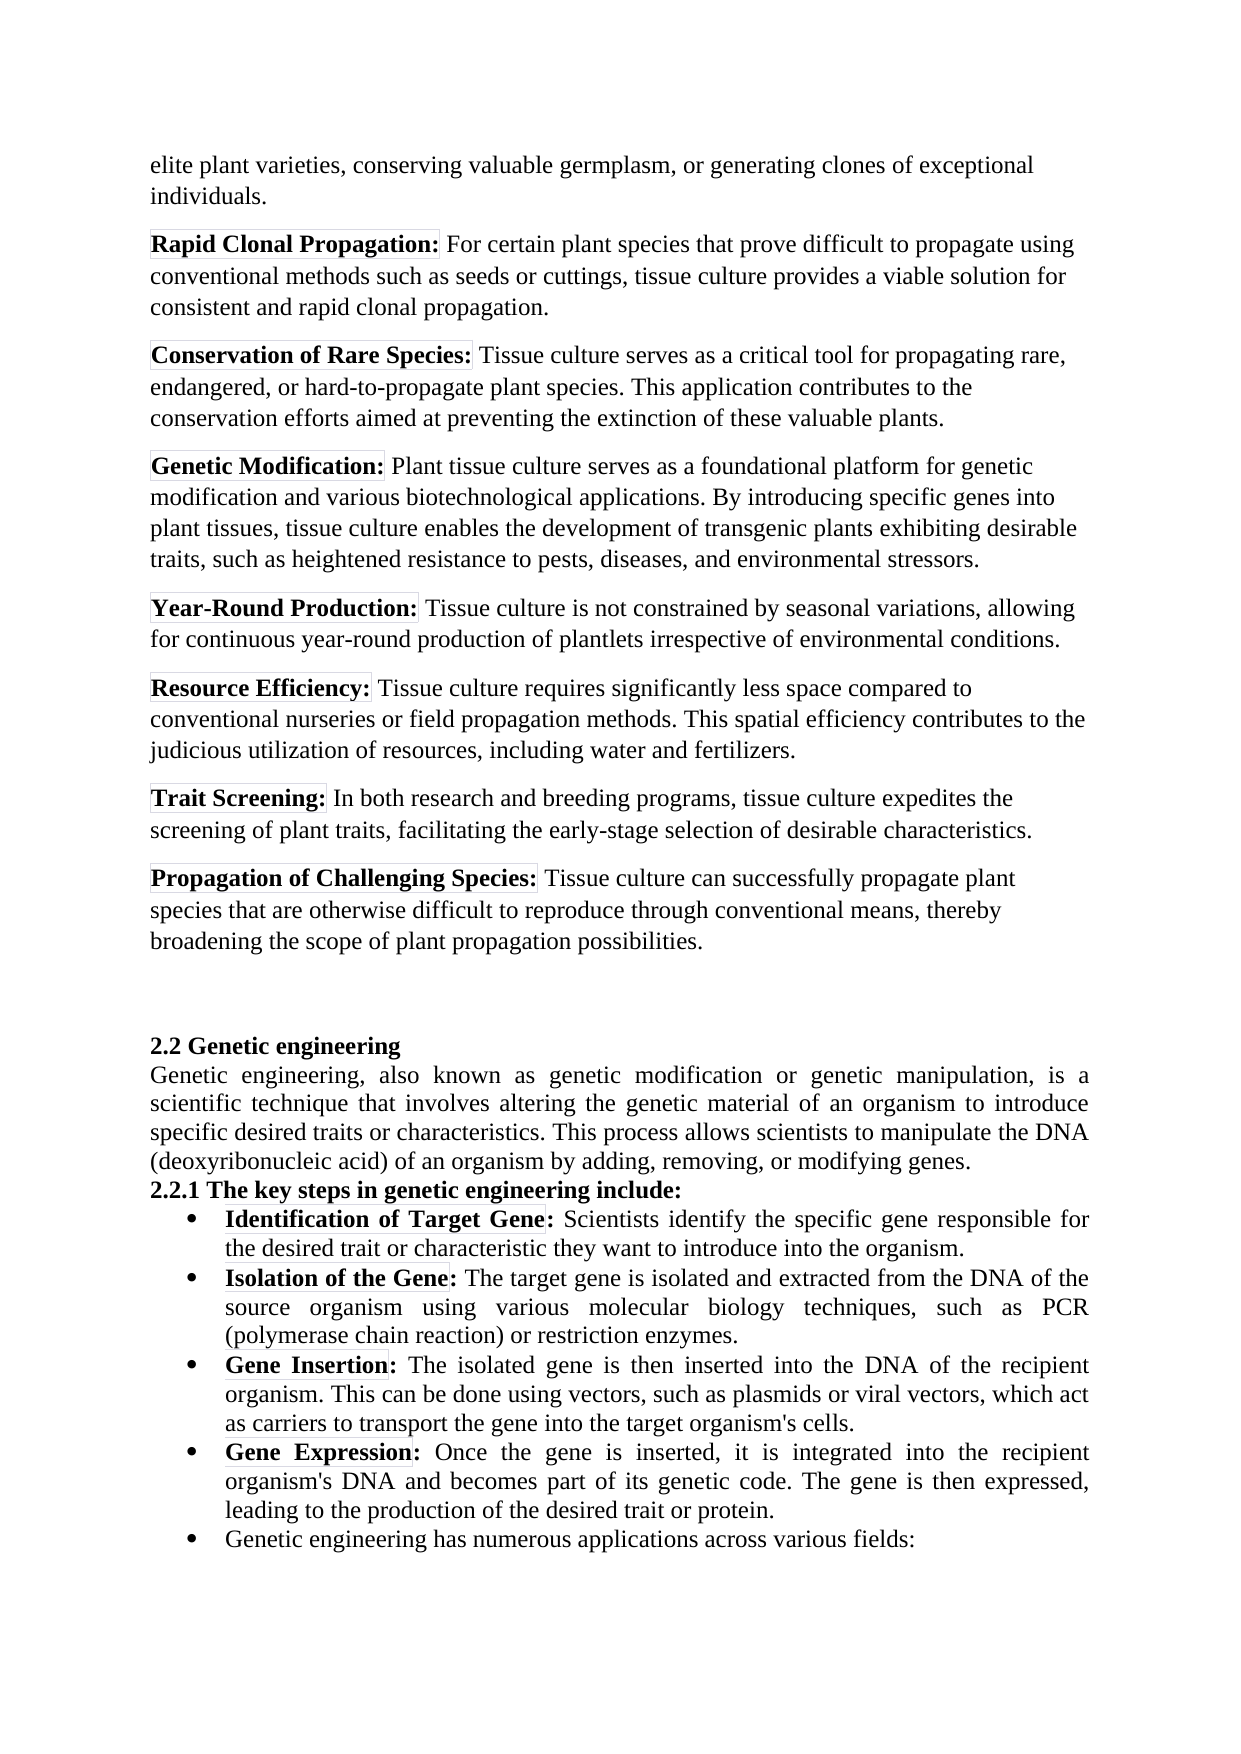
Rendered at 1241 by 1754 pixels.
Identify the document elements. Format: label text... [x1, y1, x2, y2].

text Genetic Modification: Plant tissue culture serves as a foundational platform for genetic modification and various biotechnological applications. By introducing specific genes into plant tissues, tissue culture enables the development of transgenic plants exhibiting desirable traits, such as heightened resistance to pests, diseases, and environmental stressors. [150, 450, 1090, 573]
text Resource Efficiency: Tissue culture requires significantly less space compared to conventional nurseries or field propagation methods. This spatial efficiency contributes to the judicious utilization of resources, including water and fertilizers. [150, 672, 1090, 764]
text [150, 150, 1090, 210]
list Identification of Target Gene: Scientists identify the specific gene responsible for the desired trait or characteristic they want to introduce into the organism. [187, 1203, 1090, 1262]
text Year-Round Production: Tissue culture is not constrained by seasonal variations, allowing for continuous year-round production of plantlets irrespective of environmental conditions. [150, 592, 1090, 653]
text Propagation of Challenging Species: Tissue culture can successfully propagate plant species that are otherwise difficult to reproduce through conventional means, thereby broadening the scope of plant propagation possibilities.Top of Form [150, 863, 1090, 954]
list Genetic engineering has numerous applications across various fields: [187, 1524, 1090, 1553]
text 2.2.1 The key steps in genetic engineering include: [150, 1175, 1090, 1203]
text Genetic engineering, also known as genetic modification or genetic manipulation, is a scientific technique that involves altering the genetic material of an organism to introduce specific desired traits or characteristics. This process allows scientists to manipulate the DNA (deoxyribonucleic acid) of an organism by adding, removing, or modifying genes. [150, 1060, 1090, 1175]
list Gene Insertion: The isolated gene is then inserted into the DNA of the recipient organism. This can be done using vectors, such as plasmids or viral vectors, which act as carriers to transport the gene into the target organism's cells. [187, 1349, 1090, 1437]
list Gene Expression: Once the gene is inserted, it is integrated into the recipient organism's DNA and becomes part of its genetic code. The gene is then expressed, leading to the production of the desired trait or protein. [187, 1437, 1090, 1524]
text Conservation of Rare Species: Tissue culture serves as a critical tool for propagating rare, endangered, or hard-to-propagate plant species. This application contributes to the conservation efforts aimed at preventing the extinction of these valuable plants. [150, 339, 1090, 431]
text Trait Screening: In both research and breeding programs, tissue culture expedites the screening of plant traits, facilitating the early-stage selection of desirable characteristics. [150, 783, 1090, 844]
text Rapid Clonal Propagation: For certain plant species that prove difficult to propagate using conventional methods such as seeds or cuttings, tissue culture provides a viable solution for consistent and rapid clonal propagation. [150, 229, 1090, 321]
list Isolation of the Gene: The target gene is isolated and extracted from the DNA of the source organism using various molecular biology techniques, such as PCR (polymerase chain reaction) or restriction enzymes. [187, 1262, 1090, 1349]
text 2.2 Genetic engineering [150, 1031, 1090, 1060]
